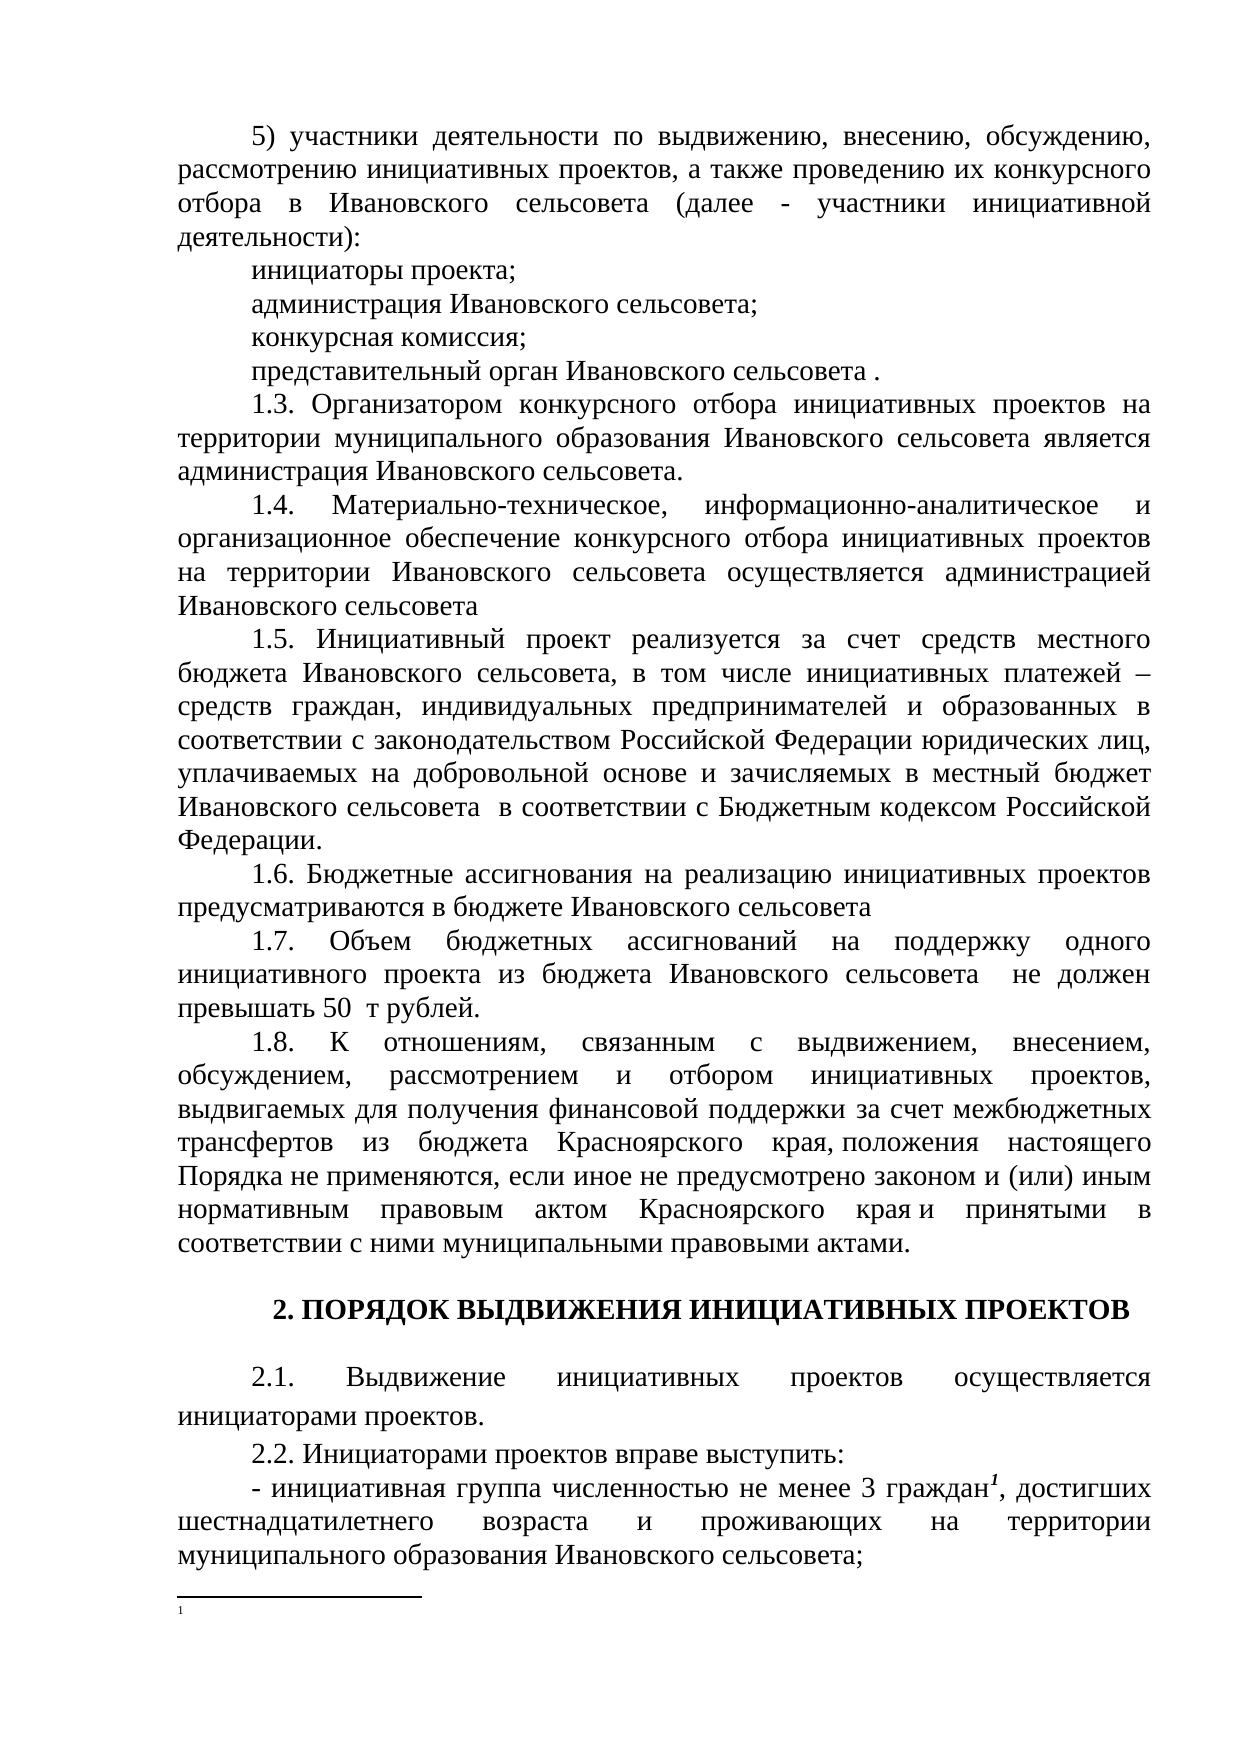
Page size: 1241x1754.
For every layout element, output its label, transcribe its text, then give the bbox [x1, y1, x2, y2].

text 5) участники деятельности по выдвижению, внесению, обсуждению, рассмотрению инициативных проектов, а также проведению их конкурсного отбора в Ивановского сельсовета (далее - участники инициативной деятельности): [177, 118, 1152, 252]
text 2.2. Инициаторами проектов вправе выступить: [177, 1436, 1152, 1470]
text 1.6. Бюджетные ассигнования на реализацию инициативных проектов предусматриваются в бюджете Ивановского сельсовета [177, 856, 1152, 923]
text 1.3. Организатором конкурсного отбора инициативных проектов на территории муниципального образования Ивановского сельсовета является администрация Ивановского сельсовета. [177, 386, 1152, 487]
text администрация Ивановского сельсовета; [177, 286, 1152, 319]
text 2. ПОРЯДОК ВЫДВИЖЕНИЯ ИНИЦИАТИВНЫХ ПРОЕКТОВ [177, 1292, 1152, 1326]
text инициаторы проекта; [177, 252, 1152, 286]
text конкурсная комиссия; [177, 319, 1152, 353]
text 2.1. Выдвижение инициативных проектов осуществляется инициаторами проектов. [177, 1359, 1152, 1431]
text 1.4. Материально-техническое, информационно-аналитическое и организационное обеспечение конкурсного отбора инициативных проектов на территории Ивановского сельсовета осуществляется администрацией Ивановского сельсовета [177, 487, 1152, 621]
text 1.8. К отношениям, связанным с выдвижением, внесением, обсуждением, рассмотрением и отбором инициативных проектов, выдвигаемых для получения финансовой поддержки за счет межбюджетных трансфертов из бюджета Красноярского края, положения настоящего Порядка не применяются, если иное не предусмотрено законом и (или) иным нормативным правовым актом Красноярского края и принятыми в соответствии с ними муниципальными правовыми актами. [177, 1024, 1152, 1258]
text представительный орган Ивановского сельсовета . [177, 353, 1152, 386]
text - инициативная группа численностью не менее 3 граждан, достигших шестнадцатилетнего возраста и проживающих на территории муниципального образования Ивановского сельсовета; [177, 1470, 1152, 1570]
text 1.7. Объем бюджетных ассигнований на поддержку одного инициативного проекта из бюджета Ивановского сельсовета не должен превышать 50 т рублей. [177, 923, 1152, 1024]
text 1.5. Инициативный проект реализуется за счет средств местного бюджета Ивановского сельсовета, в том числе инициативных платежей – средств граждан, индивидуальных предпринимателей и образованных в соответствии с законодательством Российской Федерации юридических лиц, уплачиваемых на добровольной основе и зачисляемых в местный бюджет Ивановского сельсовета в соответствии с Бюджетным кодексом Российской Федерации. [177, 621, 1152, 856]
